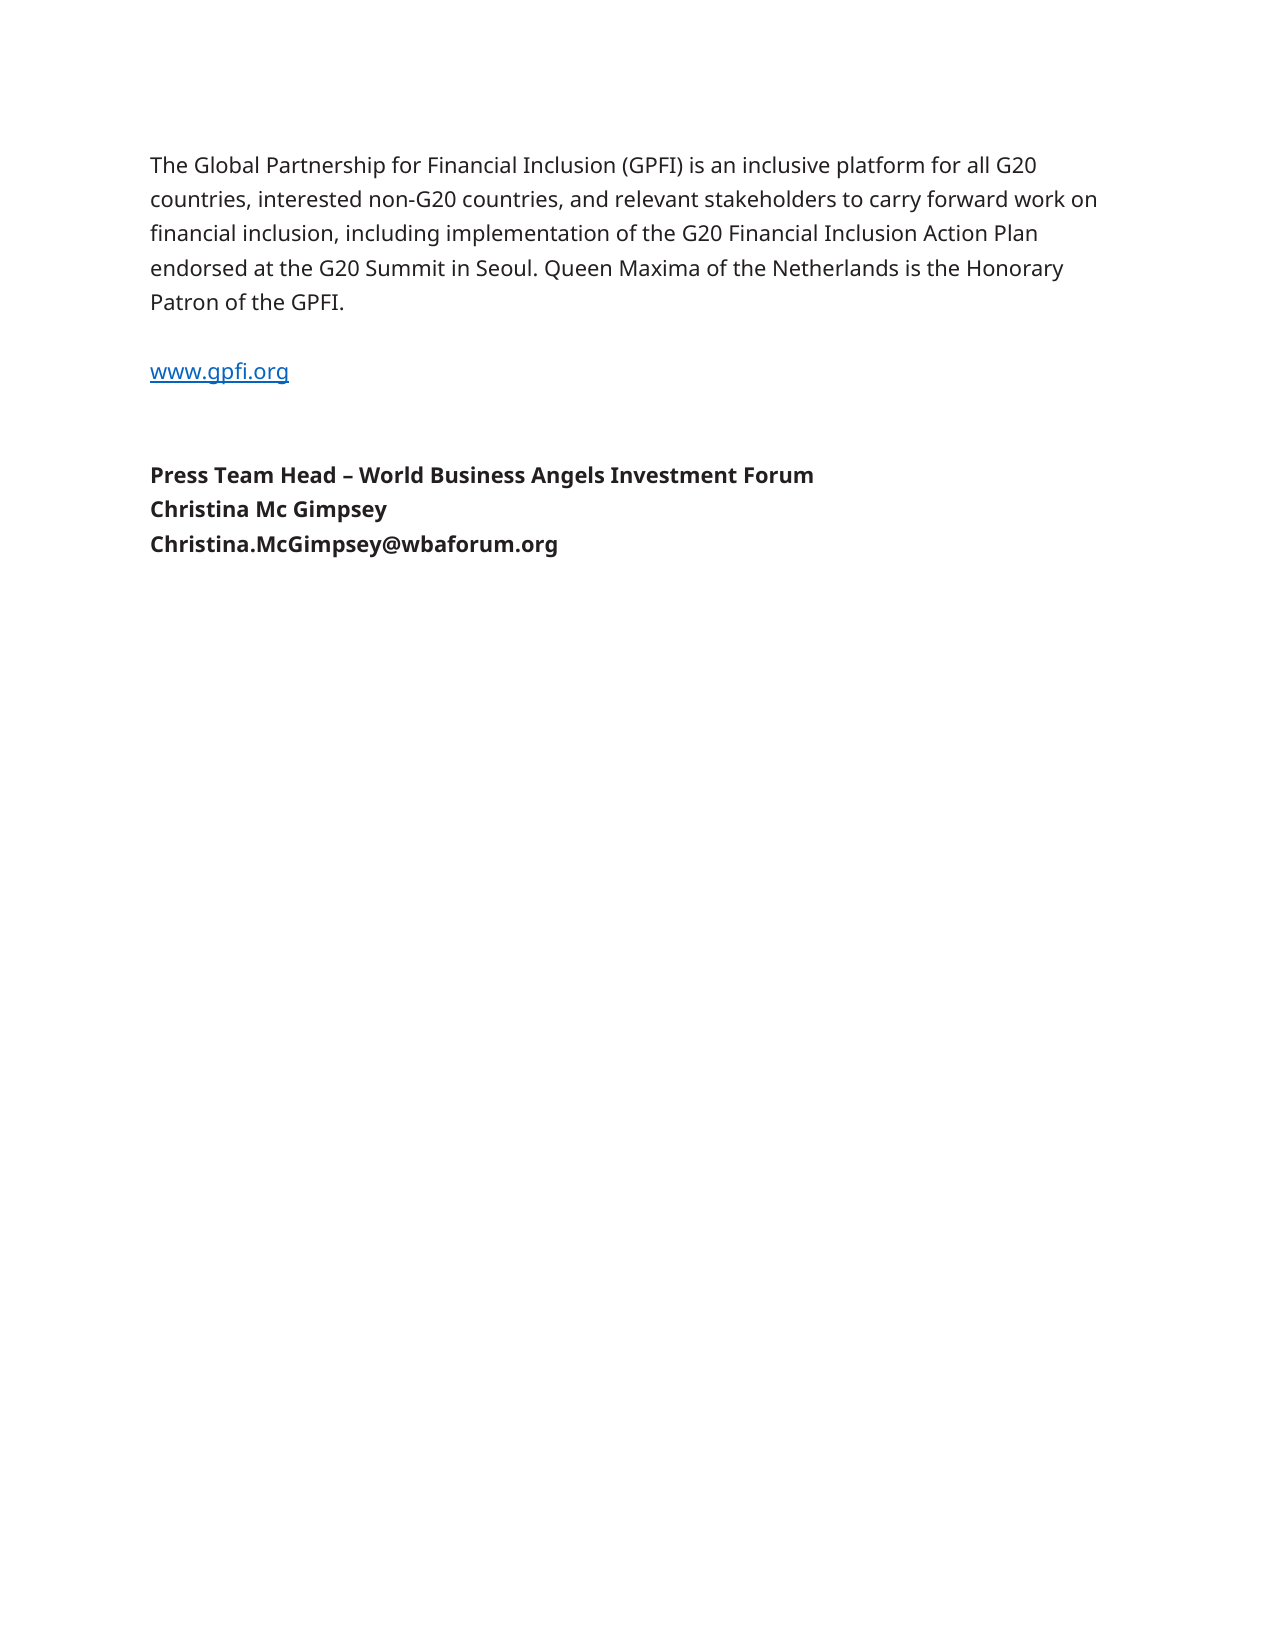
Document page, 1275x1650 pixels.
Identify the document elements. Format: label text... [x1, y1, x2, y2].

text Press Team Head – World Business Angels Investment Forum [150, 459, 1125, 489]
text www.gpfi.org [150, 356, 1125, 386]
text The Global Partnership for Financial Inclusion (GPFI) is an inclusive platform for all G20 countries, interested non-G20 countries, and relevant stakeholders to carry forward work on financial inclusion, including implementation of the G20 Financial Inclusion Action Plan endorsed at the G20 Summit in Seoul. Queen Maxima of the Netherlands is the Honorary Patron of the GPFI. [150, 150, 1125, 316]
text Christina Mc Gimpsey [150, 494, 1125, 524]
text Christina.McGimpsey@wbaforum.org [150, 529, 1125, 558]
